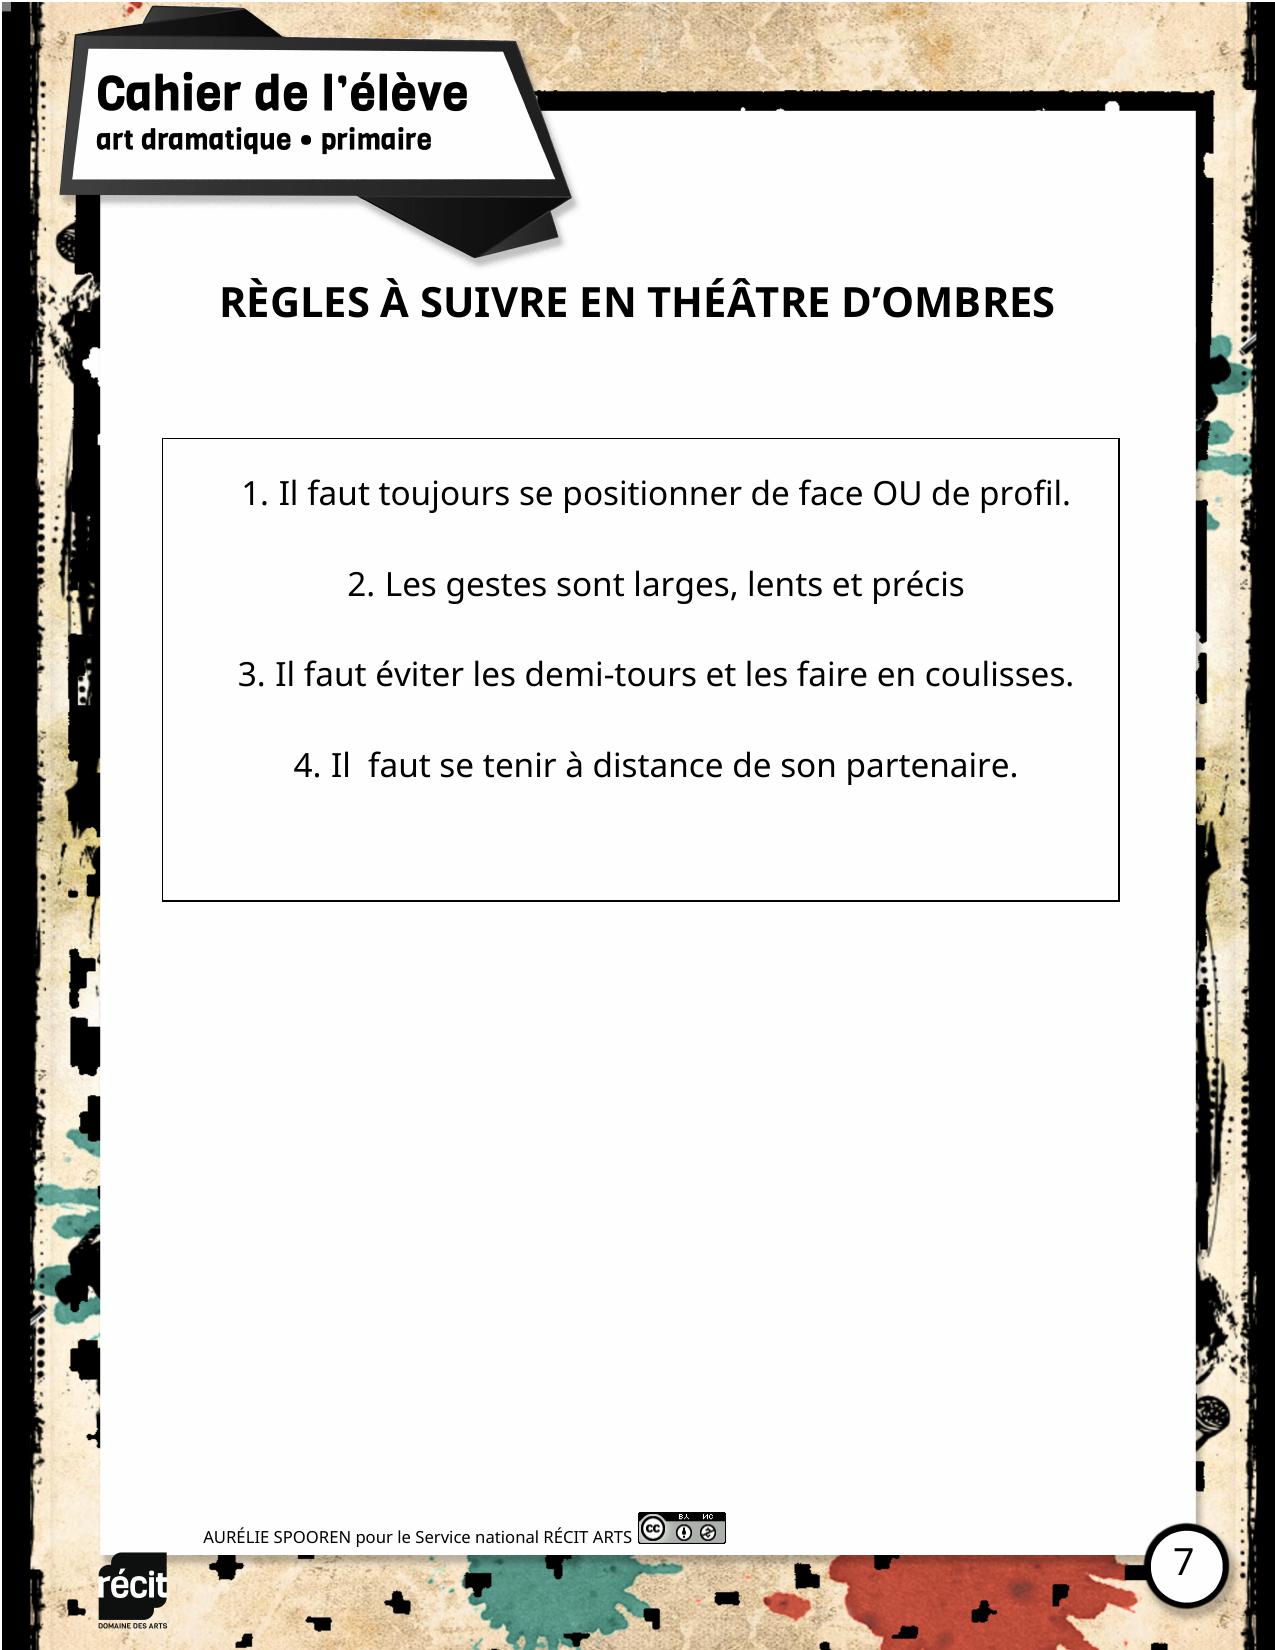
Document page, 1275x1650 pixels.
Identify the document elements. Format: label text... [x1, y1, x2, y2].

list Il faut se tenir à distance de son partenaire. [225, 742, 1087, 787]
list Il faut éviter les demi-tours et les faire en coulisses. [225, 651, 1087, 697]
picture [2, 2, 1275, 1650]
list Les gestes sont larges, lents et précis [225, 560, 1087, 606]
text RÈGLES À SUIVRE EN THÉÂTRE D’OMBRES [187, 273, 1087, 330]
list Il faut toujours se positionner de face OU de profil. [225, 469, 1087, 515]
